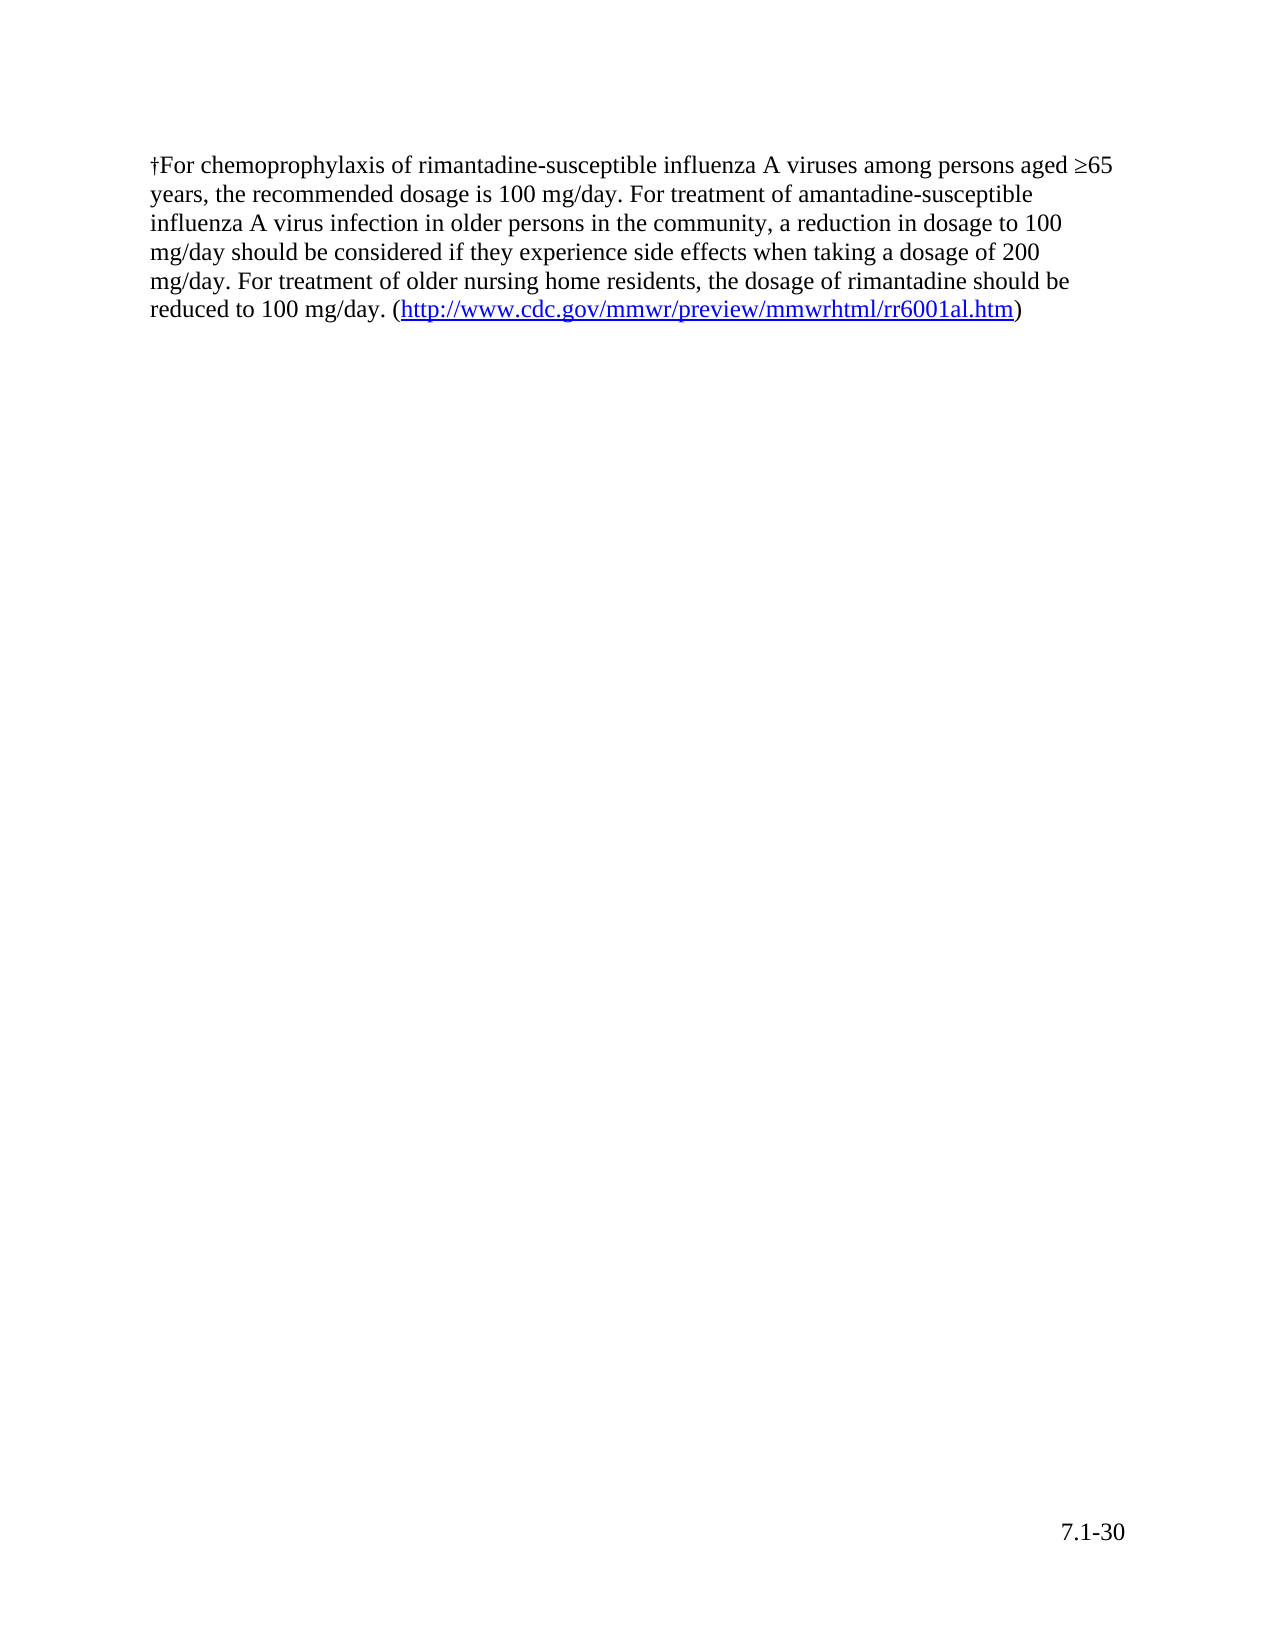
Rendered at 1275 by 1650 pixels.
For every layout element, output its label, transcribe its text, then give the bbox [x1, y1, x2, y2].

text †For chemoprophylaxis of rimantadine-susceptible influenza A viruses among persons aged ≥65 years, the recommended dosage is 100 mg/day. For treatment of amantadine-susceptible influenza A virus infection in older persons in the community, a reduction in dosage to 100 mg/day should be considered if they experience side effects when taking a dosage of 200 mg/day. For treatment of older nursing home residents, the dosage of rimantadine should be reduced to 100 mg/day. (http://www.cdc.gov/mmwr/preview/mmwrhtml/rr6001al.htm) [150, 150, 1125, 323]
